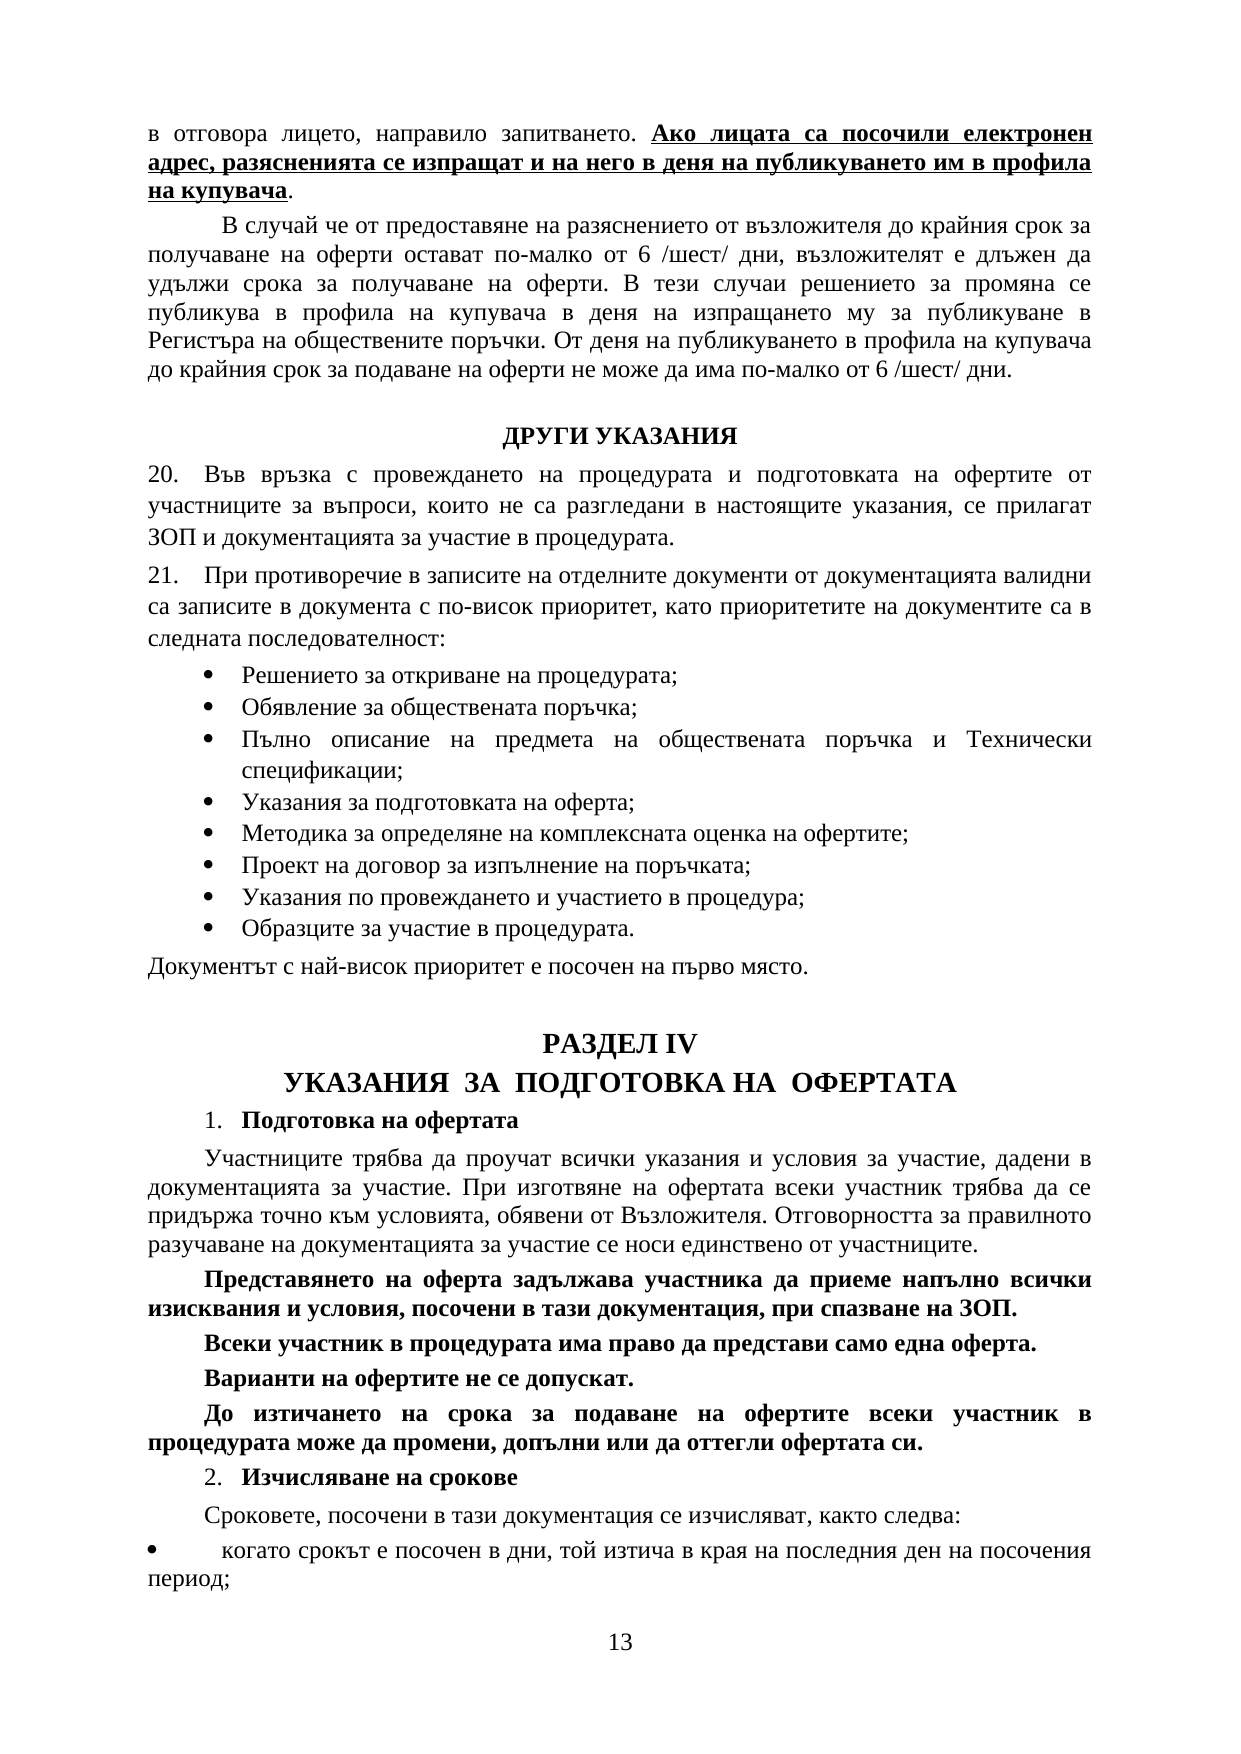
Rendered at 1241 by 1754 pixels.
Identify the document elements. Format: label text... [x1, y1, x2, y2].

text Сроковете, посочени в тази документация се изчисляват, както следва: [148, 1500, 1093, 1528]
list когато срокът е посочен в дни, той изтича в края на последния ден на посочения период; [148, 1535, 1093, 1592]
list Обявление за обществената поръчка; [204, 692, 1093, 721]
list При противоречие в записите на отделните документи от документацията валидни са записите в документа с по-висок приоритет, като приоритетите на документите са в следната последователност: [148, 560, 1093, 652]
list Изчисляване на срокове [204, 1462, 1093, 1491]
text Всеки участник в процедурата има право да представи само една оферта. [148, 1328, 1093, 1357]
list Методика за определяне на комплексната оценка на офертите; [204, 818, 1093, 847]
list Образците за участие в процедурата. [204, 913, 1093, 942]
text Документът с най-висок приоритет е посочен на първо място. [148, 951, 1093, 980]
list Подготовка на офертата [204, 1105, 1093, 1134]
text Участниците трябва да проучат всички указания и условия за участие, дадени в документацията за участие. При изготвяне на офертата всеки участник трябва да се придържа точно към условията, обявени от Възложителя. Отговорността за правилното разучаване на документацията за участие се носи единствено от участниците. [148, 1143, 1093, 1258]
text Представянето на оферта задължава участника да приеме напълно всички изисквания и условия, посочени в тази документация, при спазване на ЗОП. [148, 1264, 1093, 1322]
text До изтичането на срока за подаване на офертите всеки участник в процедурата може да промени, допълни или да оттегли офертата си. [148, 1398, 1093, 1456]
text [148, 118, 1093, 204]
text В случай че от предоставяне на разяснението от възложителя до крайния срок за получаване на оферти остават по-малко от 6 /шест/ дни, възложителят е длъжен да удължи срока за получаване на оферти. В тези случаи решението за промяна се публикува в профила на купувача в деня на изпращането му за публикуване в Регистъра на обществените поръчки. От деня на публикуването в профила на купувача до крайния срок за подаване на оферти не може да има по-малко от 6 /шест/ дни. [148, 211, 1093, 383]
list Решението за откриване на процедурата; [204, 661, 1093, 689]
list Пълно описание на предмета на обществената поръчка и Технически спецификации; [204, 724, 1093, 784]
text ДРУГИ УКАЗАНИЯ [148, 421, 1093, 450]
text РАЗДЕЛ IV [148, 1026, 1093, 1059]
list Във връзка с провеждането на процедурата и подготовката на офертите от участниците за въпроси, които не са разгледани в настоящите указания, се прилагат ЗОП и документацията за участие в процедурата. [148, 459, 1093, 551]
list Указания за подготовката на оферта; [204, 787, 1093, 816]
text Варианти на офертите не се допускат. [148, 1363, 1093, 1392]
list Проект на договор за изпълнение на поръчката; [204, 850, 1093, 879]
text УКАЗАНИЯ ЗА ПОДГОТОВКА НА ОФЕРТАTA [148, 1066, 1093, 1099]
list Указания по провеждането и участието в процедура; [204, 882, 1093, 910]
